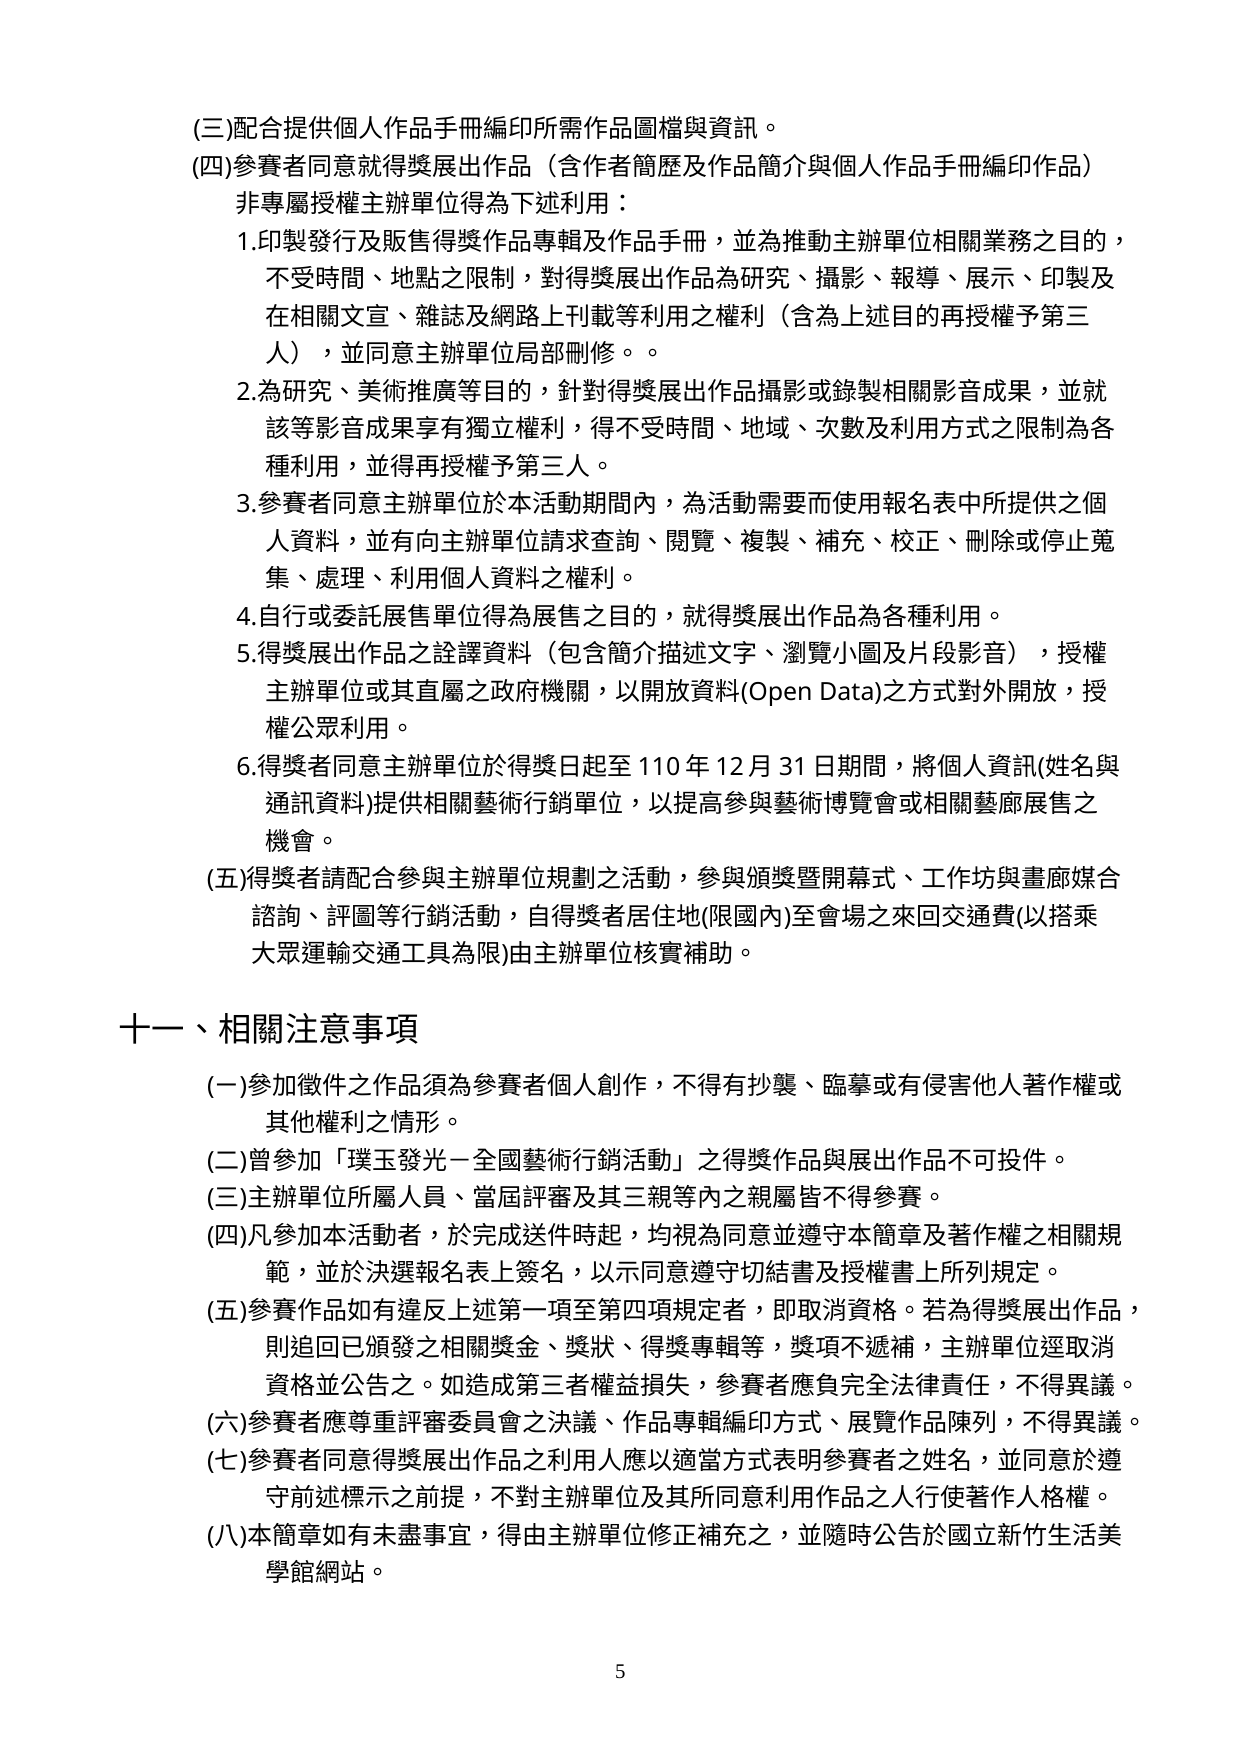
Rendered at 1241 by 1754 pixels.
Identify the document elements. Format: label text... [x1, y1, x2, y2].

text 1.印製發行及販售得獎作品專輯及作品手冊，並為推動主辦單位相關業務之目的，不受時間、地點之限制，對得獎展出作品為研究、攝影、報導、展示、印製及在相關文宣、雜誌及網路上刊載等利用之權利（含為上述目的再授權予第三人），並同意主辦單位局部刪修。。 [236, 221, 1122, 371]
text (五)得獎者請配合參與主辦單位規劃之活動，參與頒獎暨開幕式、工作坊與畫廊媒合諮詢、評圖等行銷活動，自得獎者居住地(限國內)至會場之來回交通費(以搭乘大眾運輸交通工具為限)由主辦單位核實補助。 [207, 858, 1122, 971]
text 2.為研究、美術推廣等目的，針對得獎展出作品攝影或錄製相關影音成果，並就該等影音成果享有獨立權利，得不受時間、地域、次數及利用方式之限制為各種利用，並得再授權予第三人。 [236, 371, 1122, 483]
text 5.得獎展出作品之詮譯資料（包含簡介描述文字、瀏覽小圖及片段影音），授權主辦單位或其直屬之政府機關，以開放資料(Open Data)之方式對外開放，授權公眾利用。 [236, 633, 1122, 746]
text (五)參賽作品如有違反上述第一項至第四項規定者，即取消資格。若為得獎展出作品，則追回已頒發之相關獎金、獎狀、得獎專輯等，獎項不遞補，主辦單位逕取消資格並公告之。如造成第三者權益損失，參賽者應負完全法律責任，不得異議。 [207, 1289, 1122, 1402]
text (四)凡參加本活動者，於完成送件時起，均視為同意並遵守本簡章及著作權之相關規範，並於決選報名表上簽名，以示同意遵守切結書及授權書上所列規定。 [207, 1214, 1122, 1289]
text (三)主辦單位所屬人員、當屆評審及其三親等內之親屬皆不得參賽。 [207, 1177, 1122, 1214]
text (六)參賽者應尊重評審委員會之決議、作品專輯編印方式、展覽作品陳列，不得異議。 [207, 1402, 1122, 1439]
text (ㄧ)參加徵件之作品須為參賽者個人創作，不得有抄襲、臨摹或有侵害他人著作權或其他權利之情形。 [207, 1064, 1122, 1139]
text 6.得獎者同意主辦單位於得獎日起至110年12月31日期間，將個人資訊(姓名與通訊資料)提供相關藝術行銷單位，以提高參與藝術博覽會或相關藝廊展售之機會。 [236, 746, 1122, 858]
text (七)參賽者同意得獎展出作品之利用人應以適當方式表明參賽者之姓名，並同意於遵守前述標示之前提，不對主辦單位及其所同意利用作品之人行使著作人格權。 [207, 1439, 1122, 1514]
text (八)本簡章如有未盡事宜，得由主辦單位修正補充之，並隨時公告於國立新竹生活美學館網站。 [207, 1514, 1122, 1589]
text 3.參賽者同意主辦單位於本活動期間內，為活動需要而使用報名表中所提供之個人資料，並有向主辦單位請求查詢、閱覽、複製、補充、校正、刪除或停止蒐集、處理、利用個人資料之權利。 [236, 483, 1122, 596]
text 十一、相關注意事項 [118, 989, 1122, 1064]
list (四)參賽者同意就得獎展出作品（含作者簡歷及作品簡介與個人作品手冊編印作品）非專屬授權主辦單位得為下述利用： [192, 146, 1122, 221]
text 4.自行或委託展售單位得為展售之目的，就得獎展出作品為各種利用。 [236, 596, 1122, 633]
text (三)配合提供個人作品手冊編印所需作品圖檔與資訊。 [193, 108, 1122, 146]
text (二)曾參加「璞玉發光－全國藝術行銷活動」之得獎作品與展出作品不可投件。 [207, 1139, 1122, 1177]
